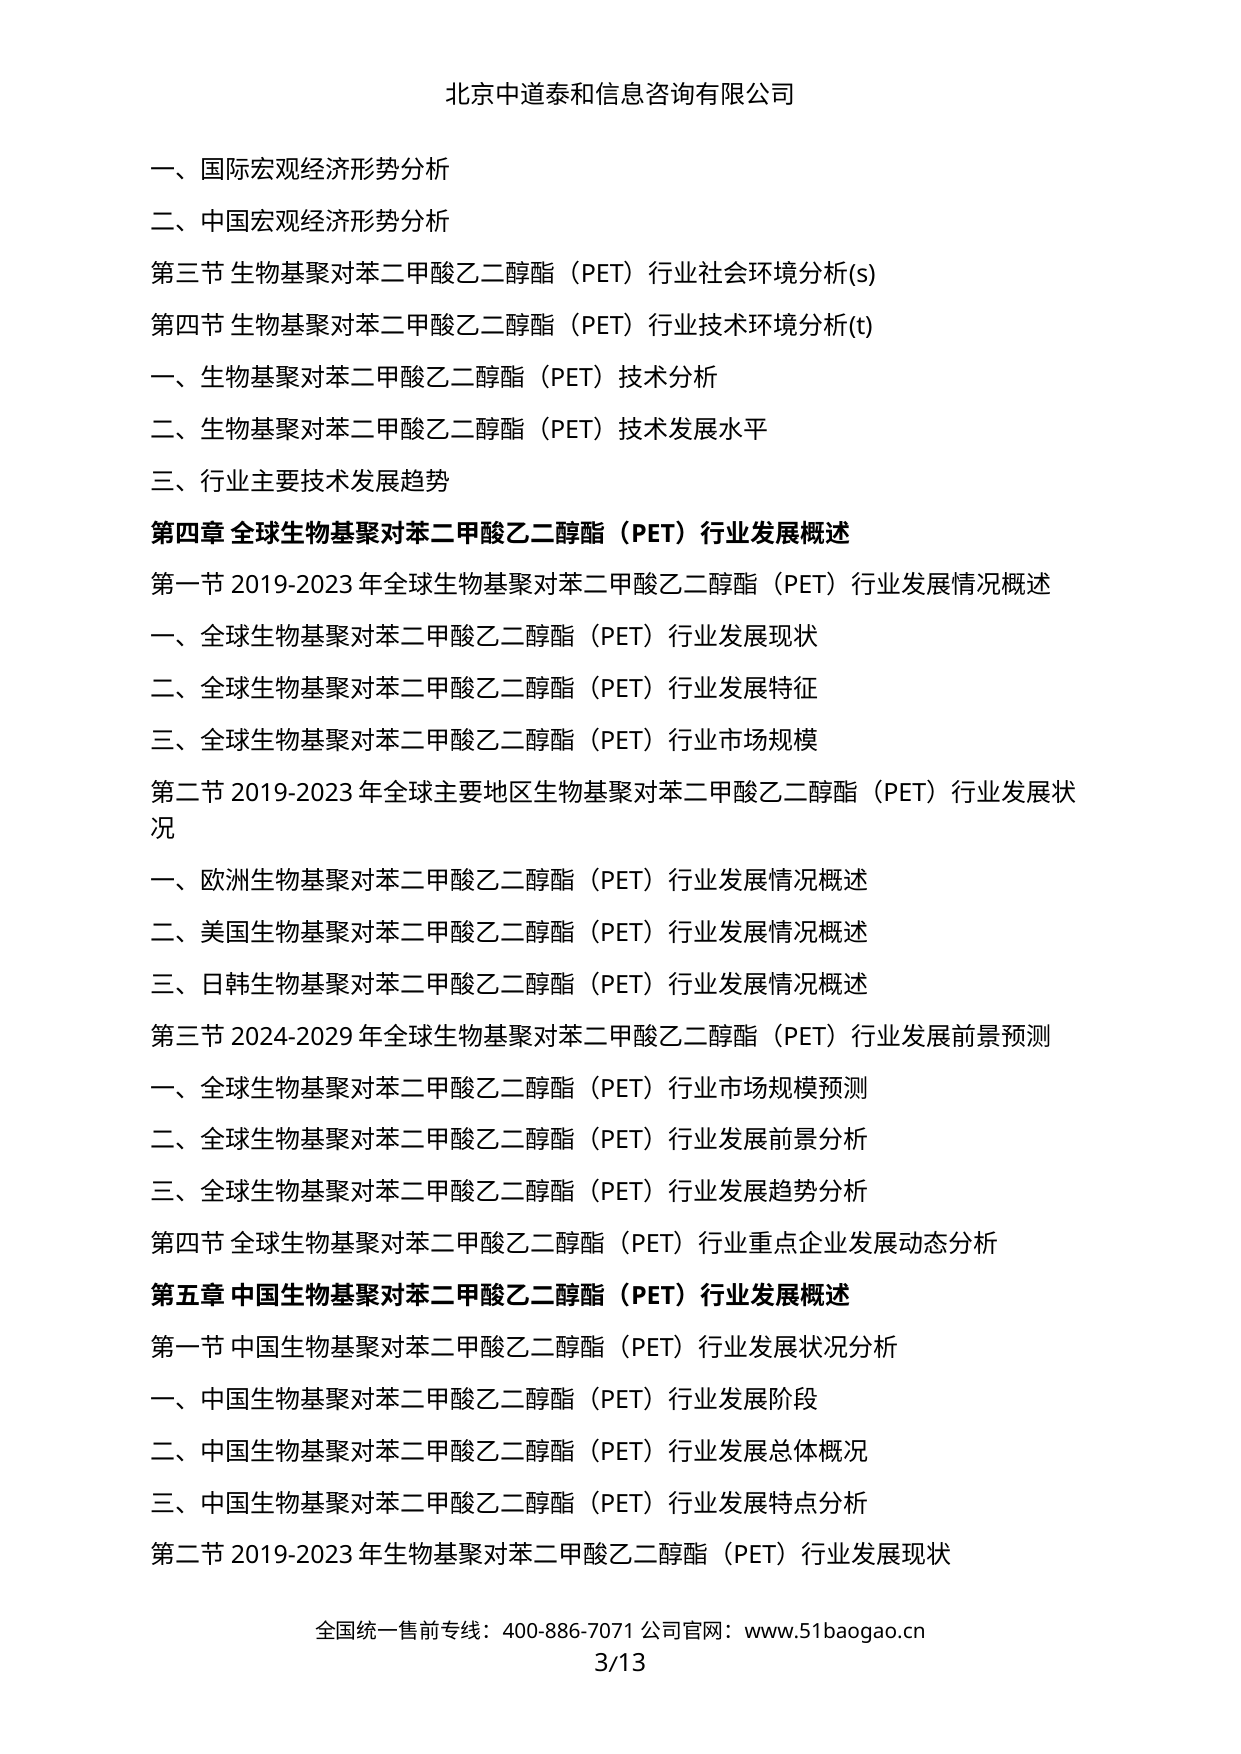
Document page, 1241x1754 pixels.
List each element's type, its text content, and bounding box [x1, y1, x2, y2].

text 第一节 中国生物基聚对苯二甲酸乙二醇酯（PET）行业发展状况分析 [150, 1327, 1090, 1364]
text 一、生物基聚对苯二甲酸乙二醇酯（PET）技术分析 [150, 357, 1090, 394]
text 三、中国生物基聚对苯二甲酸乙二醇酯（PET）行业发展特点分析 [150, 1483, 1090, 1519]
text 第二节 2019-2023年生物基聚对苯二甲酸乙二醇酯（PET）行业发展现状 [150, 1535, 1090, 1571]
text 三、全球生物基聚对苯二甲酸乙二醇酯（PET）行业市场规模 [150, 721, 1090, 757]
text 三、日韩生物基聚对苯二甲酸乙二醇酯（PET）行业发展情况概述 [150, 964, 1090, 1001]
text 二、全球生物基聚对苯二甲酸乙二醇酯（PET）行业发展前景分析 [150, 1120, 1090, 1156]
text 一、中国生物基聚对苯二甲酸乙二醇酯（PET）行业发展阶段 [150, 1379, 1090, 1416]
text 二、中国生物基聚对苯二甲酸乙二醇酯（PET）行业发展总体概况 [150, 1431, 1090, 1467]
text 第四节 生物基聚对苯二甲酸乙二醇酯（PET）行业技术环境分析(t) [150, 306, 1090, 342]
text 第一节 2019-2023年全球生物基聚对苯二甲酸乙二醇酯（PET）行业发展情况概述 [150, 565, 1090, 601]
text 一、欧洲生物基聚对苯二甲酸乙二醇酯（PET）行业发展情况概述 [150, 861, 1090, 897]
text 二、美国生物基聚对苯二甲酸乙二醇酯（PET）行业发展情况概述 [150, 912, 1090, 949]
text 第二节 2019-2023年全球主要地区生物基聚对苯二甲酸乙二醇酯（PET）行业发展状况 [150, 772, 1090, 845]
text 二、中国宏观经济形势分析 [150, 202, 1090, 238]
text 二、生物基聚对苯二甲酸乙二醇酯（PET）技术发展水平 [150, 409, 1090, 446]
text 第三节 2024-2029年全球生物基聚对苯二甲酸乙二醇酯（PET）行业发展前景预测 [150, 1016, 1090, 1052]
text 三、全球生物基聚对苯二甲酸乙二醇酯（PET）行业发展趋势分析 [150, 1172, 1090, 1208]
text 一、全球生物基聚对苯二甲酸乙二醇酯（PET）行业发展现状 [150, 617, 1090, 653]
text 第五章 中国生物基聚对苯二甲酸乙二醇酯（PET）行业发展概述 [150, 1276, 1090, 1312]
text 第四节 全球生物基聚对苯二甲酸乙二醇酯（PET）行业重点企业发展动态分析 [150, 1224, 1090, 1260]
text 一、全球生物基聚对苯二甲酸乙二醇酯（PET）行业市场规模预测 [150, 1068, 1090, 1104]
text 一、国际宏观经济形势分析 [150, 150, 1090, 186]
text 三、行业主要技术发展趋势 [150, 461, 1090, 497]
text 第四章 全球生物基聚对苯二甲酸乙二醇酯（PET）行业发展概述 [150, 513, 1090, 549]
text 二、全球生物基聚对苯二甲酸乙二醇酯（PET）行业发展特征 [150, 669, 1090, 705]
text 第三节 生物基聚对苯二甲酸乙二醇酯（PET）行业社会环境分析(s) [150, 254, 1090, 290]
